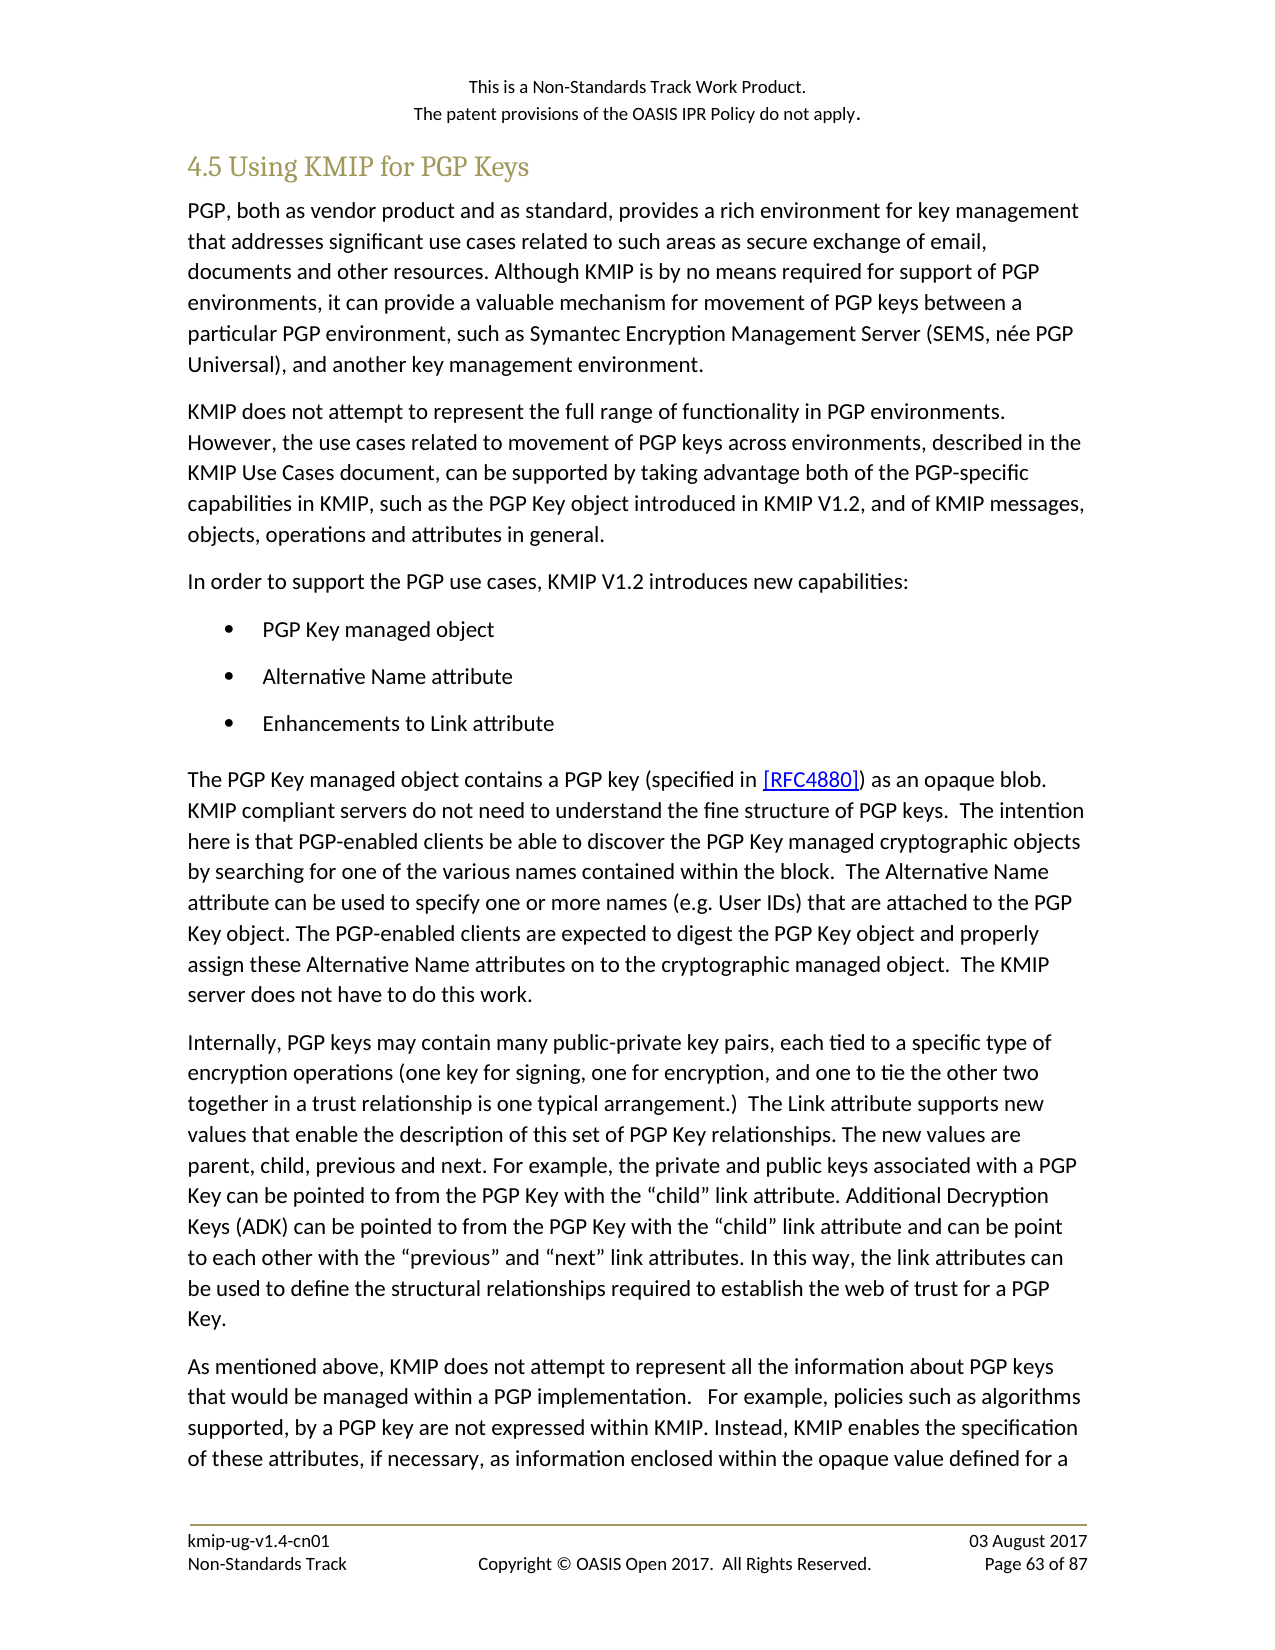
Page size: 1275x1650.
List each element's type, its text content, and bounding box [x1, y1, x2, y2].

list Alternative Name attribute [225, 662, 1087, 690]
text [187, 1352, 1087, 1472]
text PGP, both as vendor product and as standard, provides a rich environment for key management that addresses significant use cases related to such areas as secure exchange of email, documents and other resources. Although KMIP is by no means required for support of PGP environments, it can provide a valuable mechanism for movement of PGP keys between a particular PGP environment, such as Symantec Encryption Management Server (SEMS, née PGP Universal), and another key management environment. [187, 196, 1087, 378]
text In order to support the PGP use cases, KMIP V1.2 introduces new capabilities: [187, 567, 1087, 595]
text KMIP does not attempt to represent the full range of functionality in PGP environments. However, the use cases related to movement of PGP keys across environments, described in the KMIP Use Cases document, can be supported by taking advantage both of the PGP-specific capabilities in KMIP, such as the PGP Key object introduced in KMIP V1.2, and of KMIP messages, objects, operations and attributes in general. [187, 397, 1087, 548]
subtitle Using KMIP for PGP Keys [187, 150, 1087, 183]
text Internally, PGP keys may contain many public-private key pairs, each tied to a specific type of encryption operations (one key for signing, one for encryption, and one to tie the other two together in a trust relationship is one typical arrangement.) The Link attribute supports new values that enable the description of this set of PGP Key relationships. The new values are parent, child, previous and next. For example, the private and public keys associated with a PGP Key can be pointed to from the PGP Key with the “child” link attribute. Additional Decryption Keys (ADK) can be pointed to from the PGP Key with the “child” link attribute and can be point to each other with the “previous” and “next” link attributes. In this way, the link attributes can be used to define the structural relationships required to establish the web of trust for a PGP Key. [187, 1028, 1087, 1332]
list PGP Key managed object [225, 615, 1087, 643]
list Enhancements to Link attribute [225, 709, 1087, 738]
text The PGP Key managed object contains a PGP key (specified in [RFC4880]) as an opaque blob. KMIP compliant servers do not need to understand the fine structure of PGP keys. The intention here is that PGP-enabled clients be able to discover the PGP Key managed cryptographic objects by searching for one of the various names contained within the block. The Alternative Name attribute can be used to specify one or more names (e.g. User IDs) that are attached to the PGP Key object. The PGP-enabled clients are expected to digest the PGP Key object and properly assign these Alternative Name attributes on to the cryptographic managed object. The KMIP server does not have to do this work. [187, 765, 1087, 1008]
